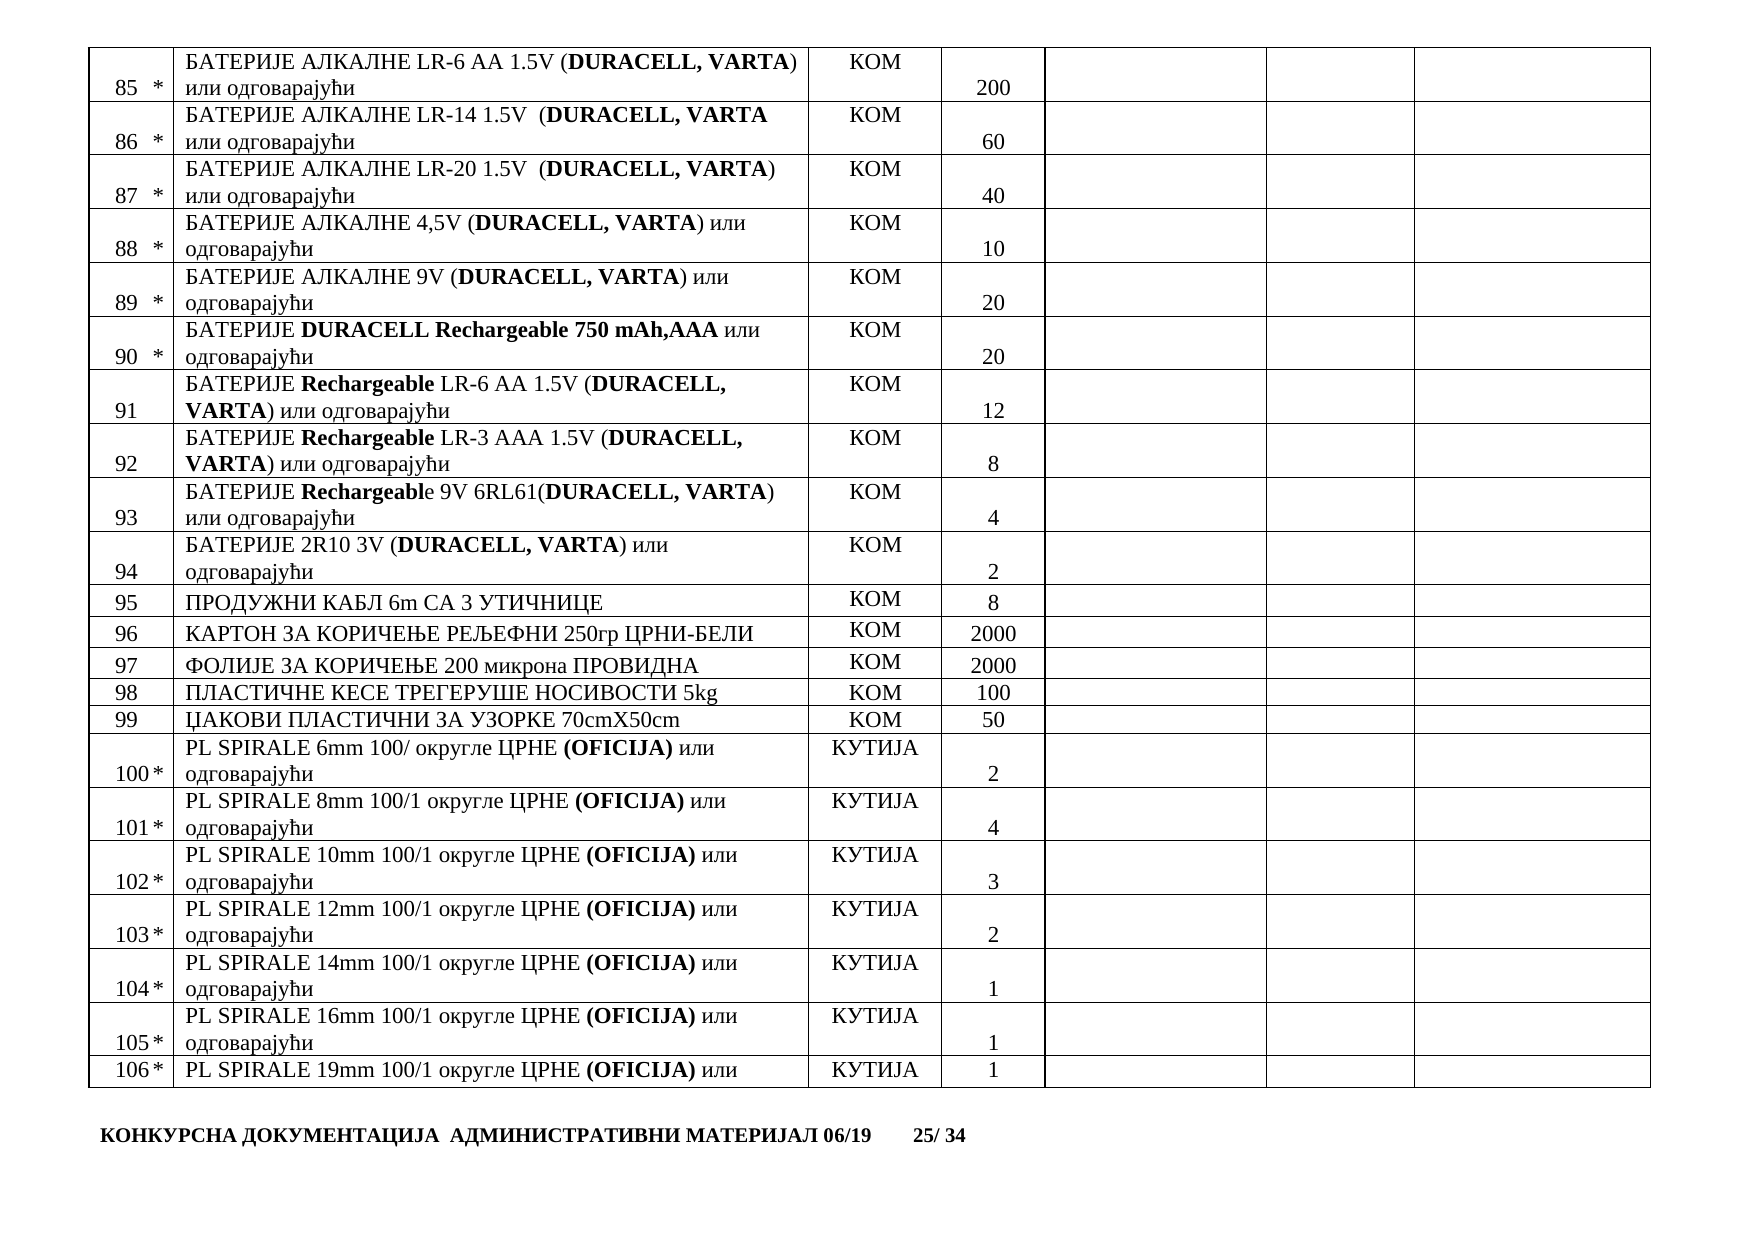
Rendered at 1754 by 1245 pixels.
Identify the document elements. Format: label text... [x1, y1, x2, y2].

table_cell [1046, 102, 1266, 154]
table_cell [1415, 679, 1650, 705]
table_cell КОМ [809, 209, 941, 262]
table_cell [1267, 263, 1414, 316]
table_cell [1046, 370, 1266, 423]
table_cell [1415, 48, 1650, 101]
table_cell [1415, 478, 1650, 531]
table_cell * [90, 788, 173, 840]
table_cell БАТЕРИЈЕ Rechargeable 9V 6RL61(DURACELL, VARTA) или одговарајући [174, 478, 808, 531]
table_cell БАТЕРИЈЕ АЛКАЛНЕ LR-14 1.5V (DURACELL, VARTA или одговарајући [174, 102, 808, 154]
table_cell [1415, 841, 1650, 894]
table_cell * [90, 317, 173, 369]
table_cell [1267, 48, 1414, 101]
table_cell [1046, 1056, 1266, 1087]
table_cell 8 [942, 424, 1044, 477]
table_cell ФОЛИЈЕ ЗА КОРИЧЕЊЕ 200 микрона ПРОВИДНА [174, 648, 808, 678]
table_cell KOM [809, 532, 941, 584]
table_cell КУТИЈА [809, 1003, 941, 1055]
table_cell КОМ [809, 102, 941, 154]
table_cell [90, 424, 173, 477]
table_cell ПЛАСТИЧНЕ КЕСЕ ТРЕГЕРУШЕ НОСИВОСТИ 5kg [174, 679, 808, 705]
table_cell [1415, 648, 1650, 678]
table_cell 12 [942, 370, 1044, 423]
table_cell PL SPIRALE 6mm 100/ округле ЦРНЕ (OFICIJA) или одговарајући [174, 734, 808, 787]
table_cell [1267, 949, 1414, 1002]
table_cell 8 [942, 585, 1044, 616]
table_cell [1267, 209, 1414, 262]
table_cell [1046, 585, 1266, 616]
table_cell КОМ [809, 317, 941, 369]
table_cell [1415, 155, 1650, 208]
table_cell [90, 370, 173, 423]
table_cell KOM [809, 706, 941, 733]
table_cell [1415, 209, 1650, 262]
table_cell [1415, 617, 1650, 647]
table_cell * [90, 949, 173, 1002]
table_cell 2000 [942, 617, 1044, 647]
table_cell [1046, 317, 1266, 369]
table_cell КУТИЈА [809, 1056, 941, 1087]
table_cell * [90, 1056, 173, 1087]
table_cell БАТЕРИЈЕ 2R10 3V (DURACELL, VARTA) или одговарајући [174, 532, 808, 584]
table_cell [1415, 706, 1650, 733]
table_cell PL SPIRALE 10mm 100/1 округле ЦРНЕ (OFICIJA) или одговарајући [174, 841, 808, 894]
table_cell КОМ [809, 370, 941, 423]
table_cell [1415, 585, 1650, 616]
table_cell PL SPIRALE 8mm 100/1 округле ЦРНЕ (OFICIJA) или одговарајући [174, 788, 808, 840]
table_cell [1046, 679, 1266, 705]
table_cell [1415, 1003, 1650, 1055]
table_cell * [90, 841, 173, 894]
table_cell КОМ [809, 478, 941, 531]
table_cell 60 [942, 102, 1044, 154]
table_cell [1267, 706, 1414, 733]
table_cell [1267, 895, 1414, 948]
table_cell [1267, 679, 1414, 705]
table_cell БАТЕРИЈЕ АЛКАЛНЕ LR-6 AA 1.5V (DURACELL, VARTA) или одговарајући [174, 48, 808, 101]
table_cell * [90, 155, 173, 208]
table_cell КУТИЈА [809, 788, 941, 840]
table_cell * [90, 48, 173, 101]
table_cell КОМ [809, 617, 941, 647]
table_cell [1267, 424, 1414, 477]
table_cell [1046, 617, 1266, 647]
table_cell [1046, 424, 1266, 477]
table_cell КОМ [809, 263, 941, 316]
table_cell PL SPIRALE 16mm 100/1 округле ЦРНЕ (OFICIJA) или одговарајући [174, 1003, 808, 1055]
table_cell [90, 706, 173, 733]
table_cell PL SPIRALE 14mm 100/1 округле ЦРНЕ (OFICIJA) или одговарајући [174, 949, 808, 1002]
table_cell КУТИЈА [809, 841, 941, 894]
table_cell КОМ [809, 155, 941, 208]
table_cell [90, 648, 173, 678]
table_cell [1046, 734, 1266, 787]
table_cell 2 [942, 895, 1044, 948]
table_cell 50 [942, 706, 1044, 733]
table_cell [1267, 532, 1414, 584]
table_cell [1267, 788, 1414, 840]
table_cell 4 [942, 788, 1044, 840]
table_cell [1046, 478, 1266, 531]
table_cell [90, 585, 173, 616]
table_cell КОМ [809, 648, 941, 678]
table_cell * [90, 1003, 173, 1055]
table_cell КАРТОН ЗА КОРИЧЕЊЕ РЕЉЕФНИ 250гр ЦРНИ-БЕЛИ [174, 617, 808, 647]
table_cell 20 [942, 317, 1044, 369]
table_cell БАТЕРИЈЕ АЛКАЛНЕ 4,5V (DURACELL, VARTA) или одговарајући [174, 209, 808, 262]
table_cell [90, 532, 173, 584]
table_cell * [90, 734, 173, 787]
table_cell [1267, 617, 1414, 647]
table_cell 4 [942, 478, 1044, 531]
table_cell [1415, 532, 1650, 584]
table_cell [1046, 648, 1266, 678]
table_cell [90, 617, 173, 647]
table_cell [1415, 1056, 1650, 1087]
table_cell [1046, 263, 1266, 316]
table_cell КОМ [809, 424, 941, 477]
table_cell 2 [942, 734, 1044, 787]
table_cell 40 [942, 155, 1044, 208]
table_cell [1267, 370, 1414, 423]
table_cell [1415, 788, 1650, 840]
table_cell [1267, 1003, 1414, 1055]
table_cell [1046, 706, 1266, 733]
table_cell [90, 679, 173, 705]
table_cell [1415, 317, 1650, 369]
table_cell БАТЕРИЈЕ АЛКАЛНЕ LR-20 1.5V (DURACELL, VARTA) или одговарајући [174, 155, 808, 208]
table_cell 2 [942, 532, 1044, 584]
table_cell * [90, 209, 173, 262]
table_cell [1415, 263, 1650, 316]
table_cell [1046, 532, 1266, 584]
table_cell КОМ [809, 48, 941, 101]
table_cell 100 [942, 679, 1044, 705]
table_cell [90, 478, 173, 531]
table_cell [1046, 949, 1266, 1002]
table_cell КУТИЈА [809, 895, 941, 948]
table_cell [1046, 841, 1266, 894]
table_cell * [90, 102, 173, 154]
table_cell * [90, 895, 173, 948]
table_cell ПРОДУЖНИ КАБЛ 6m СА 3 УТИЧНИЦЕ [174, 585, 808, 616]
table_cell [174, 1056, 808, 1087]
table_cell [1415, 424, 1650, 477]
table_cell [1267, 317, 1414, 369]
table_cell 3 [942, 841, 1044, 894]
table_cell [1267, 1056, 1414, 1087]
table_cell БАТЕРИЈЕ DURACELL Rechargeable 750 mAh,AAA или одговарајући [174, 317, 808, 369]
table_cell [1267, 478, 1414, 531]
table_cell * [90, 263, 173, 316]
table_cell БАТЕРИЈЕ Rechargeable LR-3 АAA 1.5V (DURACELL, VARTA) или одговарајући [174, 424, 808, 477]
table_cell [1267, 585, 1414, 616]
table_cell [1267, 648, 1414, 678]
table_cell [1415, 949, 1650, 1002]
table_cell 1 [942, 1056, 1044, 1087]
table_cell 20 [942, 263, 1044, 316]
table_cell [1046, 895, 1266, 948]
table_cell PL SPIRALE 12mm 100/1 округле ЦРНЕ (OFICIJA) или одговарајући [174, 895, 808, 948]
table_cell [1267, 155, 1414, 208]
table_cell [1415, 895, 1650, 948]
table_cell [1046, 788, 1266, 840]
table_cell 1 [942, 949, 1044, 1002]
table_cell ЏАКОВИ ПЛАСТИЧНИ ЗА УЗОРКЕ 70cmХ50cm [174, 706, 808, 733]
table_cell [1267, 841, 1414, 894]
table_cell [1267, 734, 1414, 787]
table_cell БАТЕРИЈЕ АЛКАЛНЕ 9V (DURACELL, VARTA) или одговарајући [174, 263, 808, 316]
table_cell 2000 [942, 648, 1044, 678]
table_cell КОМ [809, 585, 941, 616]
table_cell КУТИЈА [809, 949, 941, 1002]
table_cell [1046, 155, 1266, 208]
table_cell [1267, 102, 1414, 154]
table_cell 10 [942, 209, 1044, 262]
table_cell 200 [942, 48, 1044, 101]
table_cell KOM [809, 679, 941, 705]
table_cell БАТЕРИЈЕ Rechargeable LR-6 AA 1.5V (DURACELL, VARTA) или одговарајући [174, 370, 808, 423]
table_cell [1046, 209, 1266, 262]
table_cell [1415, 370, 1650, 423]
table_cell [1046, 1003, 1266, 1055]
table_cell [1046, 48, 1266, 101]
table_cell [1415, 102, 1650, 154]
table_cell [1415, 734, 1650, 787]
table_cell 1 [942, 1003, 1044, 1055]
table_cell КУТИЈА [809, 734, 941, 787]
